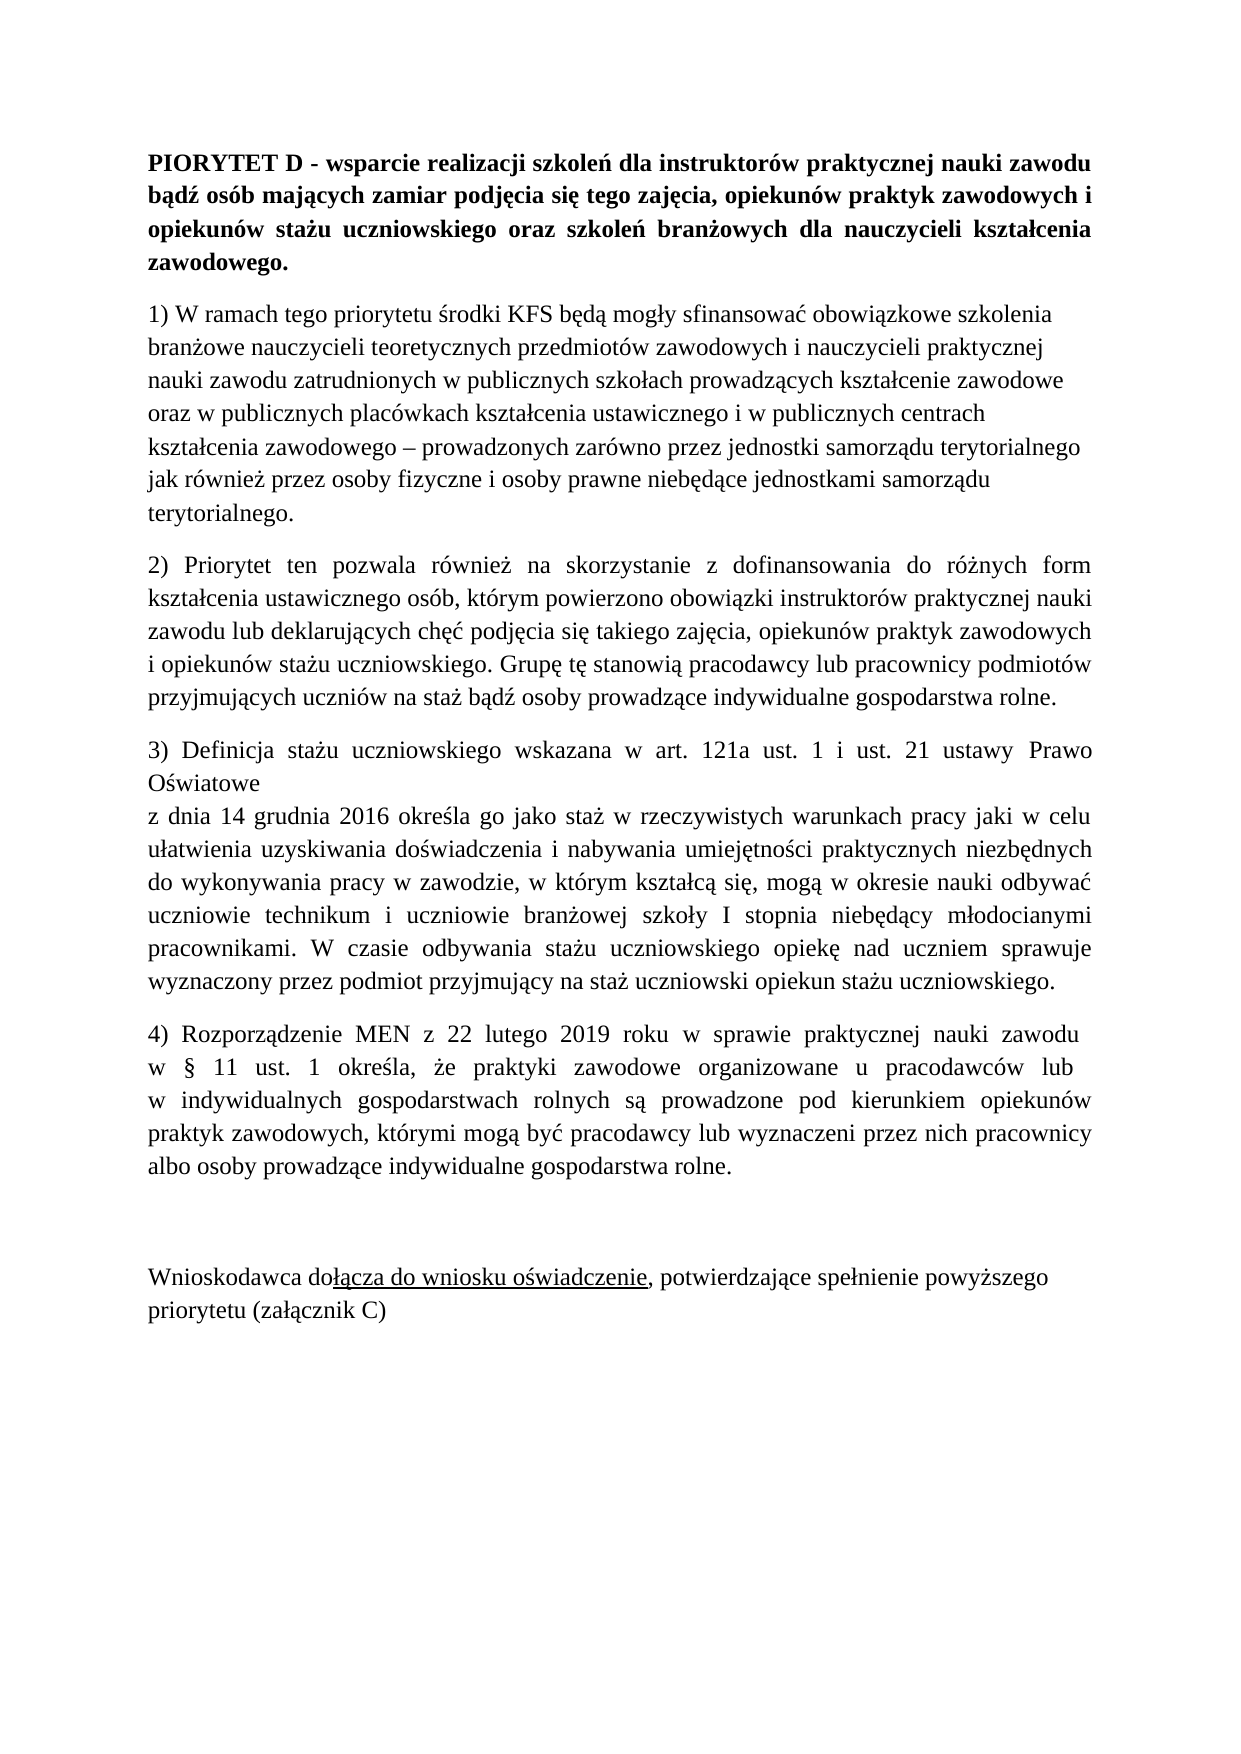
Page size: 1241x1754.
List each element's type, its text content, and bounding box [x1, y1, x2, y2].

text 1) W ramach tego priorytetu środki KFS będą mogły sfinansować obowiązkowe szkolenia branżowe nauczycieli teoretycznych przedmiotów zawodowych i nauczycieli praktycznej nauki zawodu zatrudnionych w publicznych szkołach prowadzących kształcenie zawodowe oraz w publicznych placówkach kształcenia ustawicznego i w publicznych centrach kształcenia zawodowego – prowadzonych zarówno przez jednostki samorządu terytorialnego jak również przez osoby fizyczne i osoby prawne niebędące jednostkami samorządu terytorialnego. [148, 299, 1093, 526]
text 4) Rozporządzenie MEN z 22 lutego 2019 roku w sprawie praktycznej nauki zawodu w § 11 ust. 1 określa, że praktyki zawodowe organizowane u pracodawców lub w indywidualnych gospodarstwach rolnych są prowadzone pod kierunkiem opiekunów praktyk zawodowych, którymi mogą być pracodawcy lub wyznaczeni przez nich pracownicy albo osoby prowadzące indywidualne gospodarstwa rolne. [148, 1019, 1093, 1180]
text Wnioskodawca dołącza do wniosku oświadczenie, potwierdzające spełnienie powyższego priorytetu (załącznik C) [148, 1262, 1093, 1324]
text 3) Definicja stażu uczniowskiego wskazana w art. 121a ust. 1 i ust. 21 ustawy Prawo Oświatowe z dnia 14 grudnia 2016 określa go jako staż w rzeczywistych warunkach pracy jaki w celu ułatwienia uzyskiwania doświadczenia i nabywania umiejętności praktycznych niezbędnych do wykonywania pracy w zawodzie, w którym kształcą się, mogą w okresie nauki odbywać uczniowie technikum i uczniowie branżowej szkoły I stopnia niebędący młodocianymi pracownikami. W czasie odbywania stażu uczniowskiego opiekę nad uczniem sprawuje wyznaczony przez podmiot przyjmujący na staż uczniowski opiekun stażu uczniowskiego. [148, 735, 1093, 995]
text 2) Priorytet ten pozwala również na skorzystanie z dofinansowania do różnych form kształcenia ustawicznego osób, którym powierzono obowiązki instruktorów praktycznej nauki zawodu lub deklarujących chęć podjęcia się takiego zajęcia, opiekunów praktyk zawodowych i opiekunów stażu uczniowskiego. Grupę tę stanowią pracodawcy lub pracownicy podmiotów przyjmujących uczniów na staż bądź osoby prowadzące indywidualne gospodarstwa rolne. [148, 550, 1093, 711]
text PIORYTET D - wsparcie realizacji szkoleń dla instruktorów praktycznej nauki zawodu bądź osób mających zamiar podjęcia się tego zajęcia, opiekunów praktyk zawodowych i opiekunów stażu uczniowskiego oraz szkoleń branżowych dla nauczycieli kształcenia zawodowego. [148, 148, 1093, 275]
